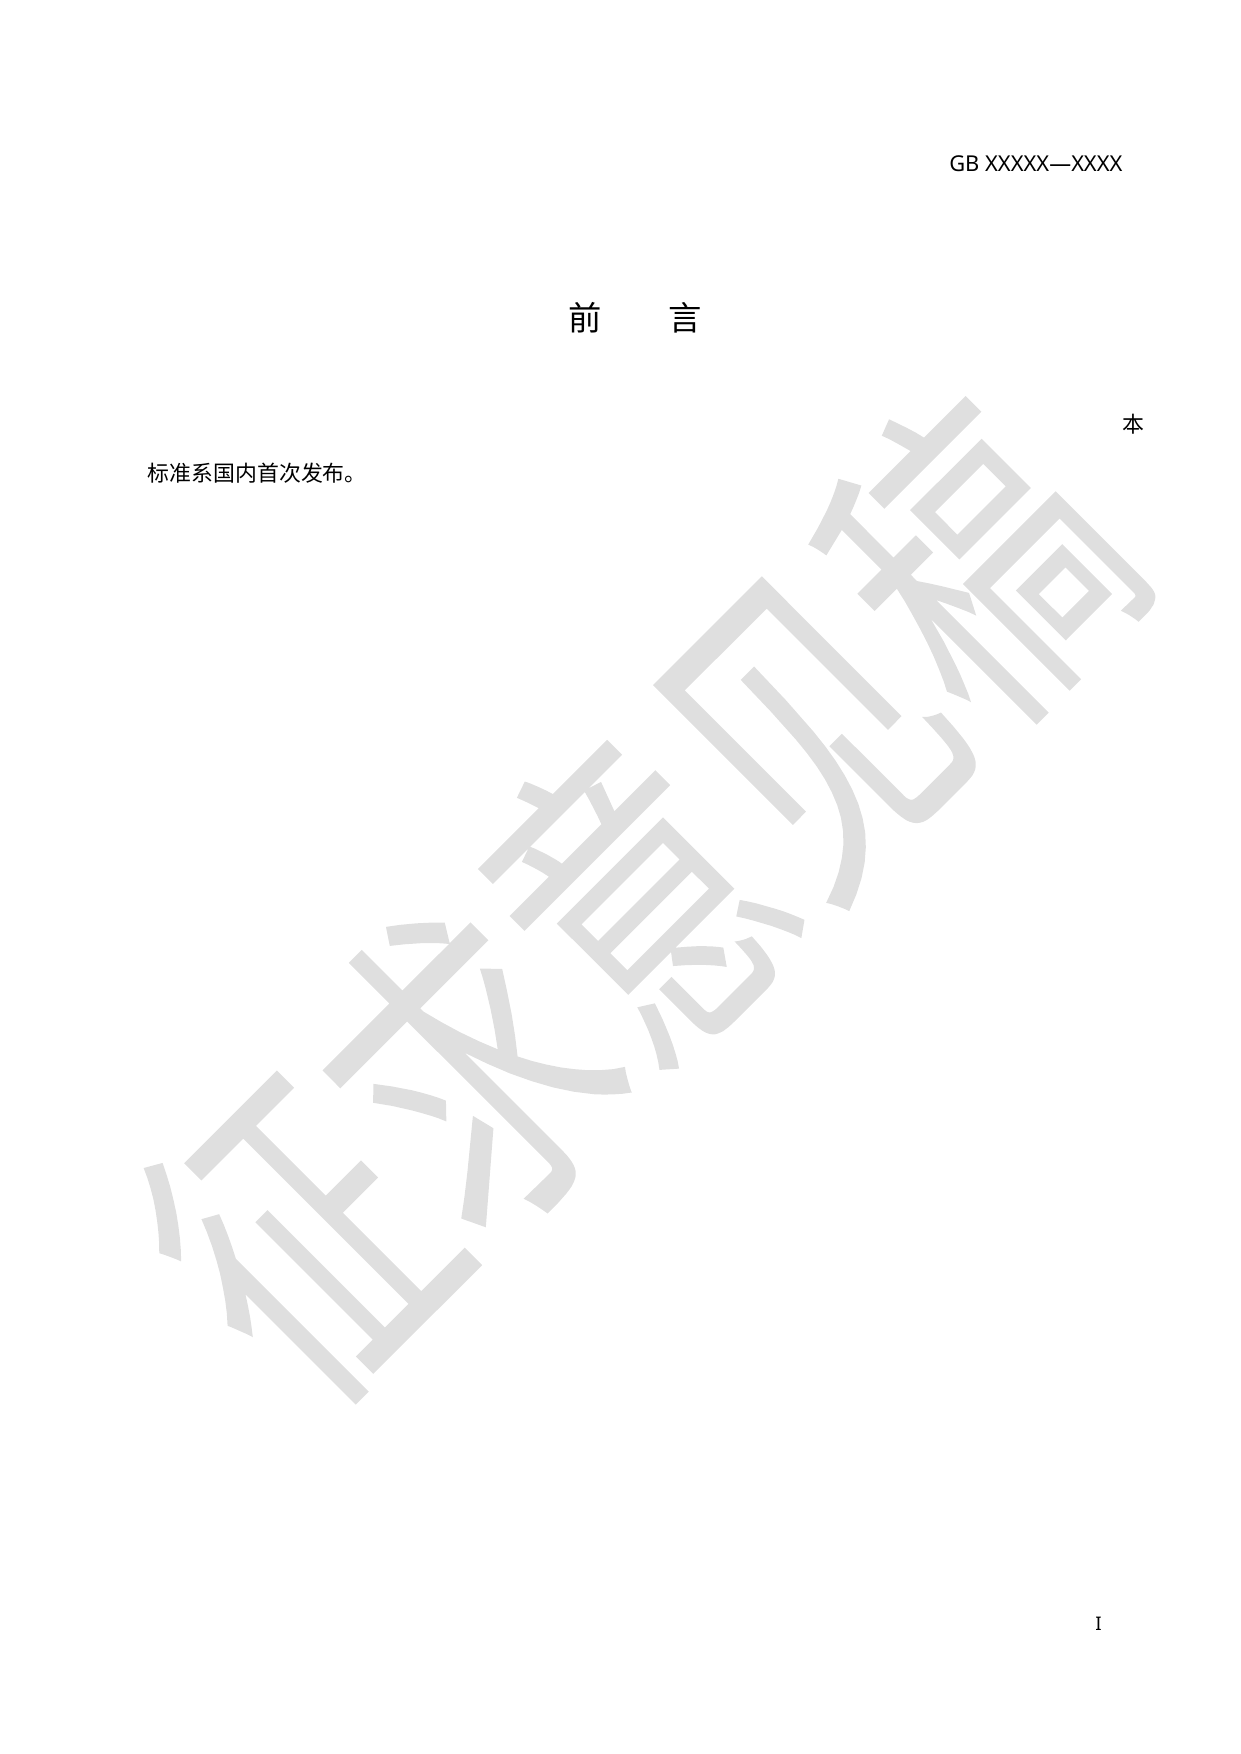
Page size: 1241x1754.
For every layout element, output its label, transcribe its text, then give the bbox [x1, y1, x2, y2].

text 本标准系国内首次发布。 [148, 407, 1122, 488]
text 前 言 [148, 283, 1122, 348]
